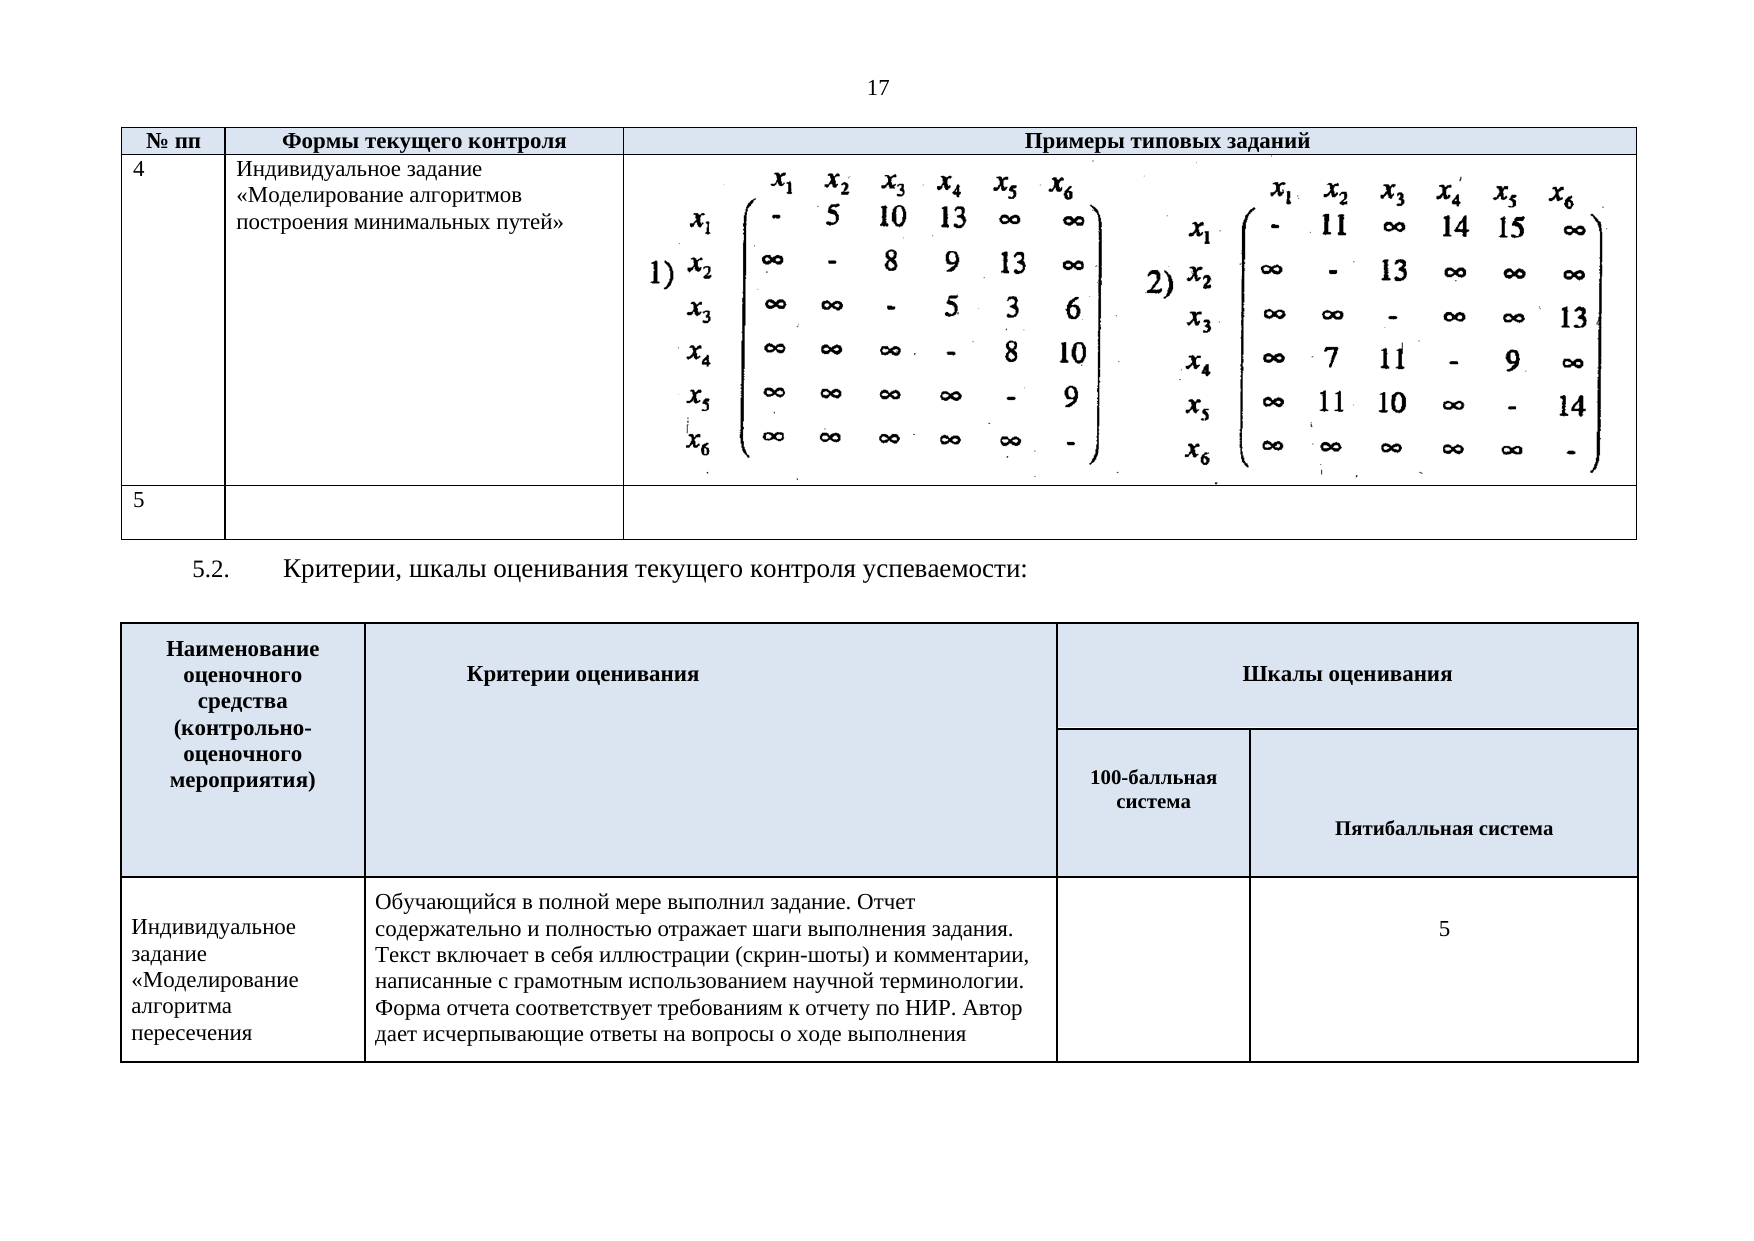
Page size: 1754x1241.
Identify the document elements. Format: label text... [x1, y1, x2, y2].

table_header Формы текущего контроля [226, 128, 623, 154]
table_cell [624, 155, 634, 485]
table_cell 5 [1251, 878, 1637, 1061]
table_cell [624, 486, 1636, 539]
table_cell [122, 878, 364, 1061]
table_cell [1624, 155, 1636, 485]
table_header Шкалы оценивания [1058, 624, 1637, 727]
table_cell Пятибалльная система [1251, 730, 1637, 876]
table_cell Индивидуальное задание «Моделирование алгоритмов построения минимальных путей» [226, 155, 623, 485]
picture [634, 155, 1624, 485]
table_header Критерии оценивания [366, 624, 1056, 876]
table_cell 4 [122, 155, 224, 485]
table_cell 100-балльная система [1058, 730, 1249, 876]
table_cell 5 [122, 486, 224, 539]
table_header Наименование оценочного средства (контрольно-оценочного мероприятия) [122, 624, 364, 876]
table_cell [226, 486, 623, 539]
list Критерии, шкалы оценивания текущего контроля успеваемости: [192, 552, 1623, 583]
table_cell [1058, 878, 1249, 1061]
table_header Примеры типовых заданий [624, 128, 1636, 154]
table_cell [366, 878, 1056, 1061]
table_header № пп [122, 128, 224, 154]
